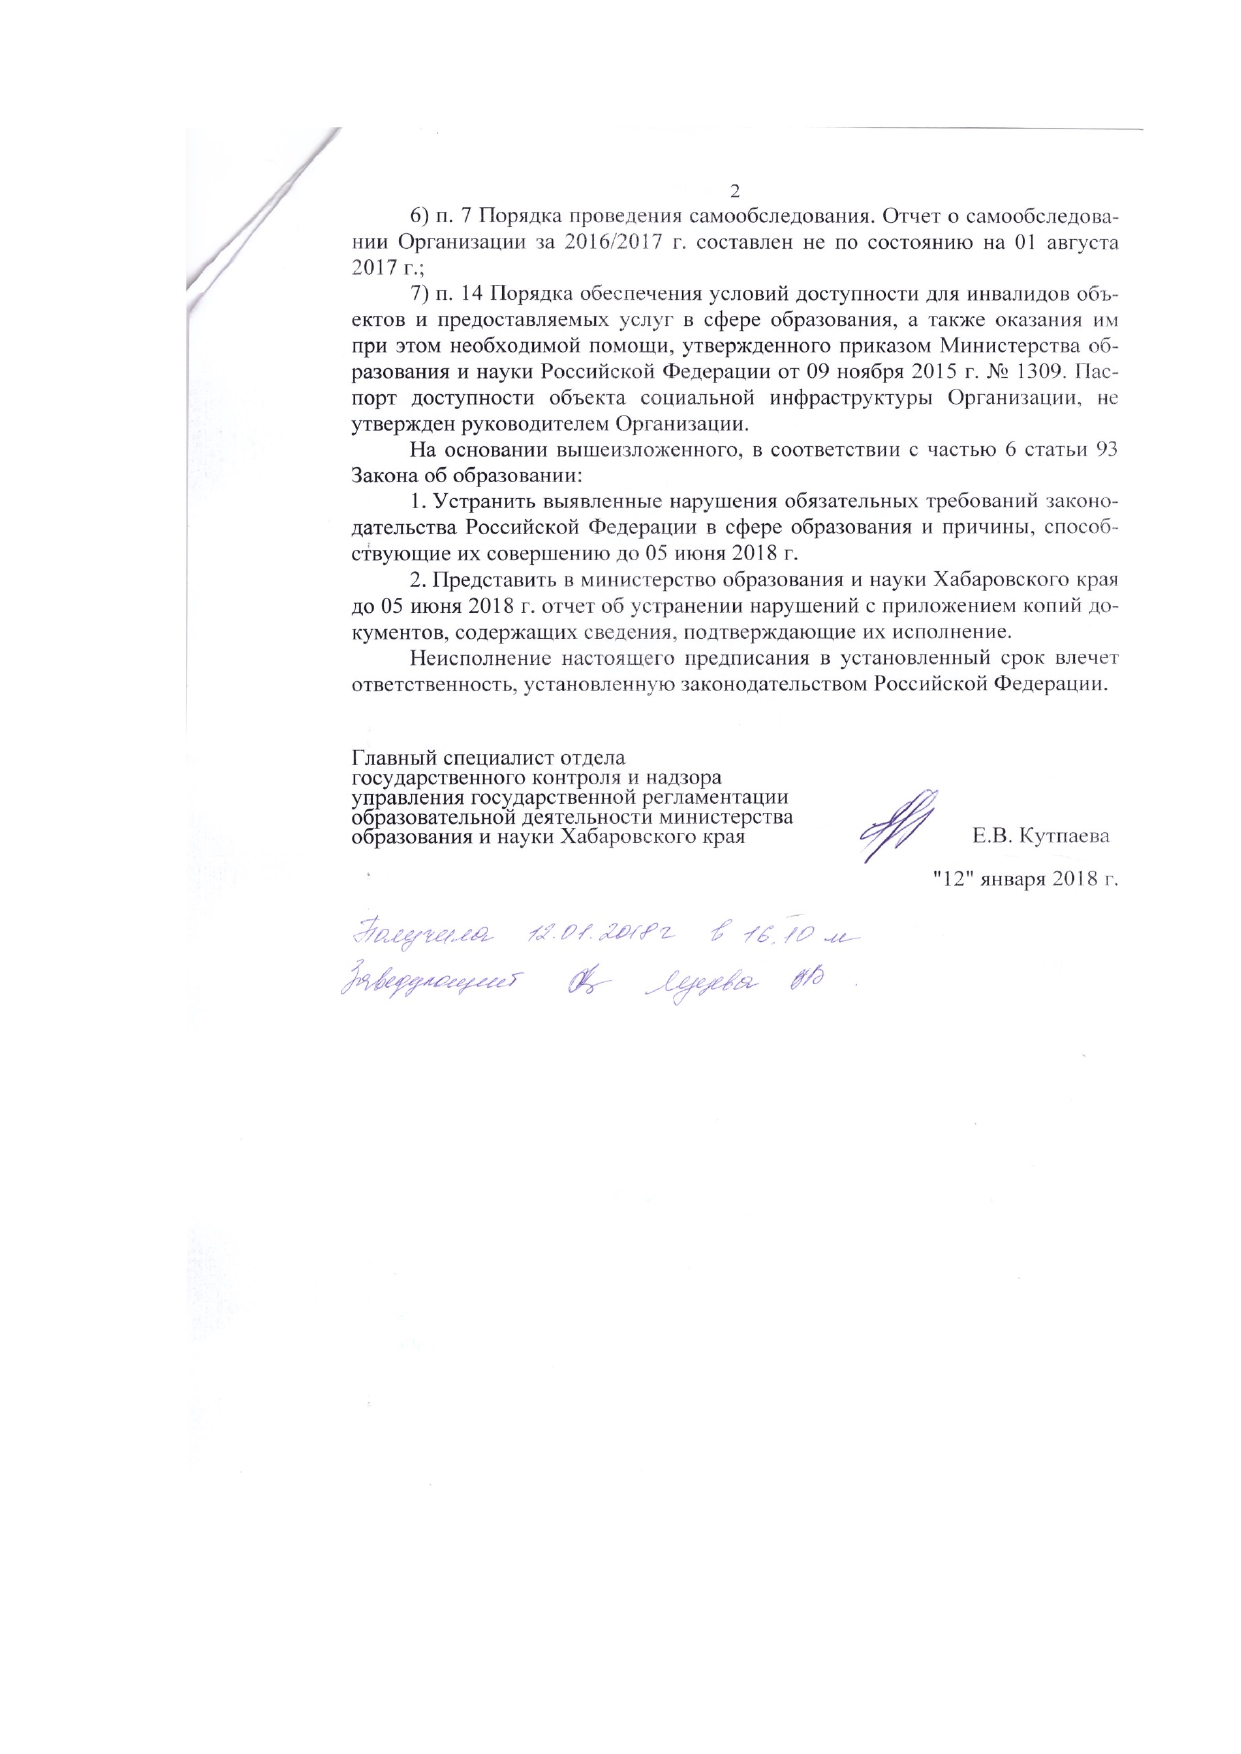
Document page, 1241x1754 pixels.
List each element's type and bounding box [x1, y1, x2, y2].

picture [177, 118, 1152, 1490]
